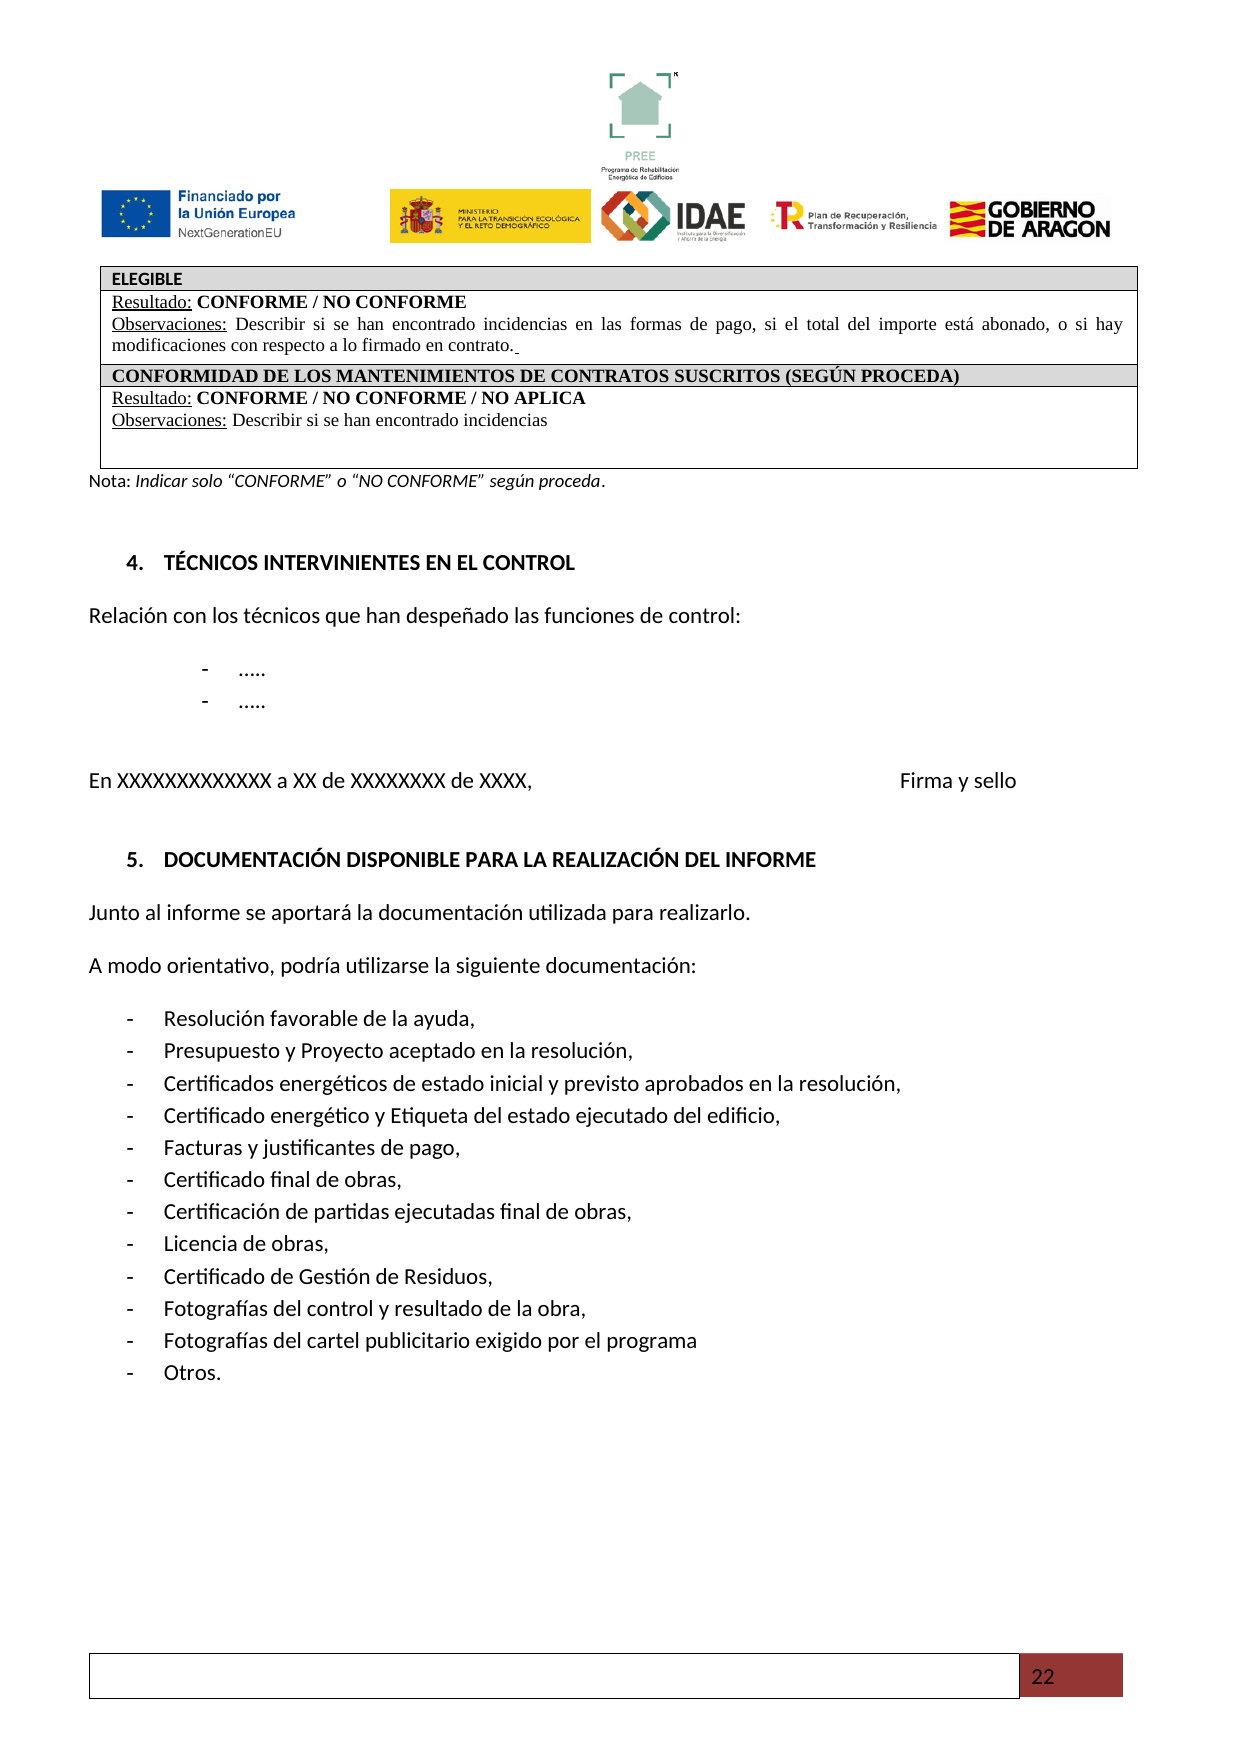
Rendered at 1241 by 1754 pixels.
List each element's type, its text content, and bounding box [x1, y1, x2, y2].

picture [88, 72, 1123, 256]
list Otros. [126, 1358, 1122, 1386]
list Certificado de Gestión de Residuos, [126, 1262, 1122, 1290]
list Documentación disponible para la realización del informe [126, 845, 1122, 873]
text Relación con los técnicos que han despeñado las funciones de control: [89, 601, 1122, 629]
text En XXXXXXXXXXXXX a XX de XXXXXXXX de XXXX, Firma y sello [89, 766, 1122, 794]
list Fotografías del cartel publicitario exigido por el programa [126, 1326, 1122, 1354]
table_cell conformidad de las actuaciones realizadas con los contratos y facturas correspondientes a la inversión elegible [101, 267, 1137, 290]
list Facturas y justificantes de pago, [126, 1133, 1122, 1161]
table_cell Observaciones: Describir si se han encontrado incidencias en las formas de pago, si el total del importe está abonado, o si hay modificaciones con respecto a lo firmado en contrato. [101, 313, 1137, 364]
list ….. [201, 686, 1122, 714]
list Certificado final de obras, [126, 1165, 1122, 1193]
list Certificados energéticos de estado inicial y previsto aprobados en la resolución, [126, 1069, 1122, 1097]
list Fotografías del control y resultado de la obra, [126, 1294, 1122, 1322]
table_cell CONFORMIDAD DE LOS MANTENIMIENTOS DE CONTRATOS SUSCRITOS (según proceda) [101, 365, 1137, 386]
text Nota: Indicar solo “CONFORME” o “NO CONFORME” según proceda. [89, 469, 1122, 492]
table_cell Observaciones: Describir si se han encontrado incidencias [101, 409, 1137, 468]
table_cell Resultado: CONFORME / NO CONFORME [101, 291, 1137, 312]
list ….. [201, 654, 1122, 682]
list Técnicos intervinientes en el control [126, 548, 1122, 576]
list Certificación de partidas ejecutadas final de obras, [126, 1197, 1122, 1225]
text A modo orientativo, podría utilizarse la siguiente documentación: [89, 951, 1122, 979]
list Licencia de obras, [126, 1229, 1122, 1258]
text Junto al informe se aportará la documentación utilizada para realizarlo. [89, 898, 1122, 926]
list Certificado energético y Etiqueta del estado ejecutado del edificio, [126, 1101, 1122, 1129]
list Presupuesto y Proyecto aceptado en la resolución, [126, 1036, 1122, 1064]
table_cell Resultado: CONFORME / NO CONFORME / NO APLICA [101, 387, 1137, 409]
list Resolución favorable de la ayuda, [126, 1004, 1122, 1032]
